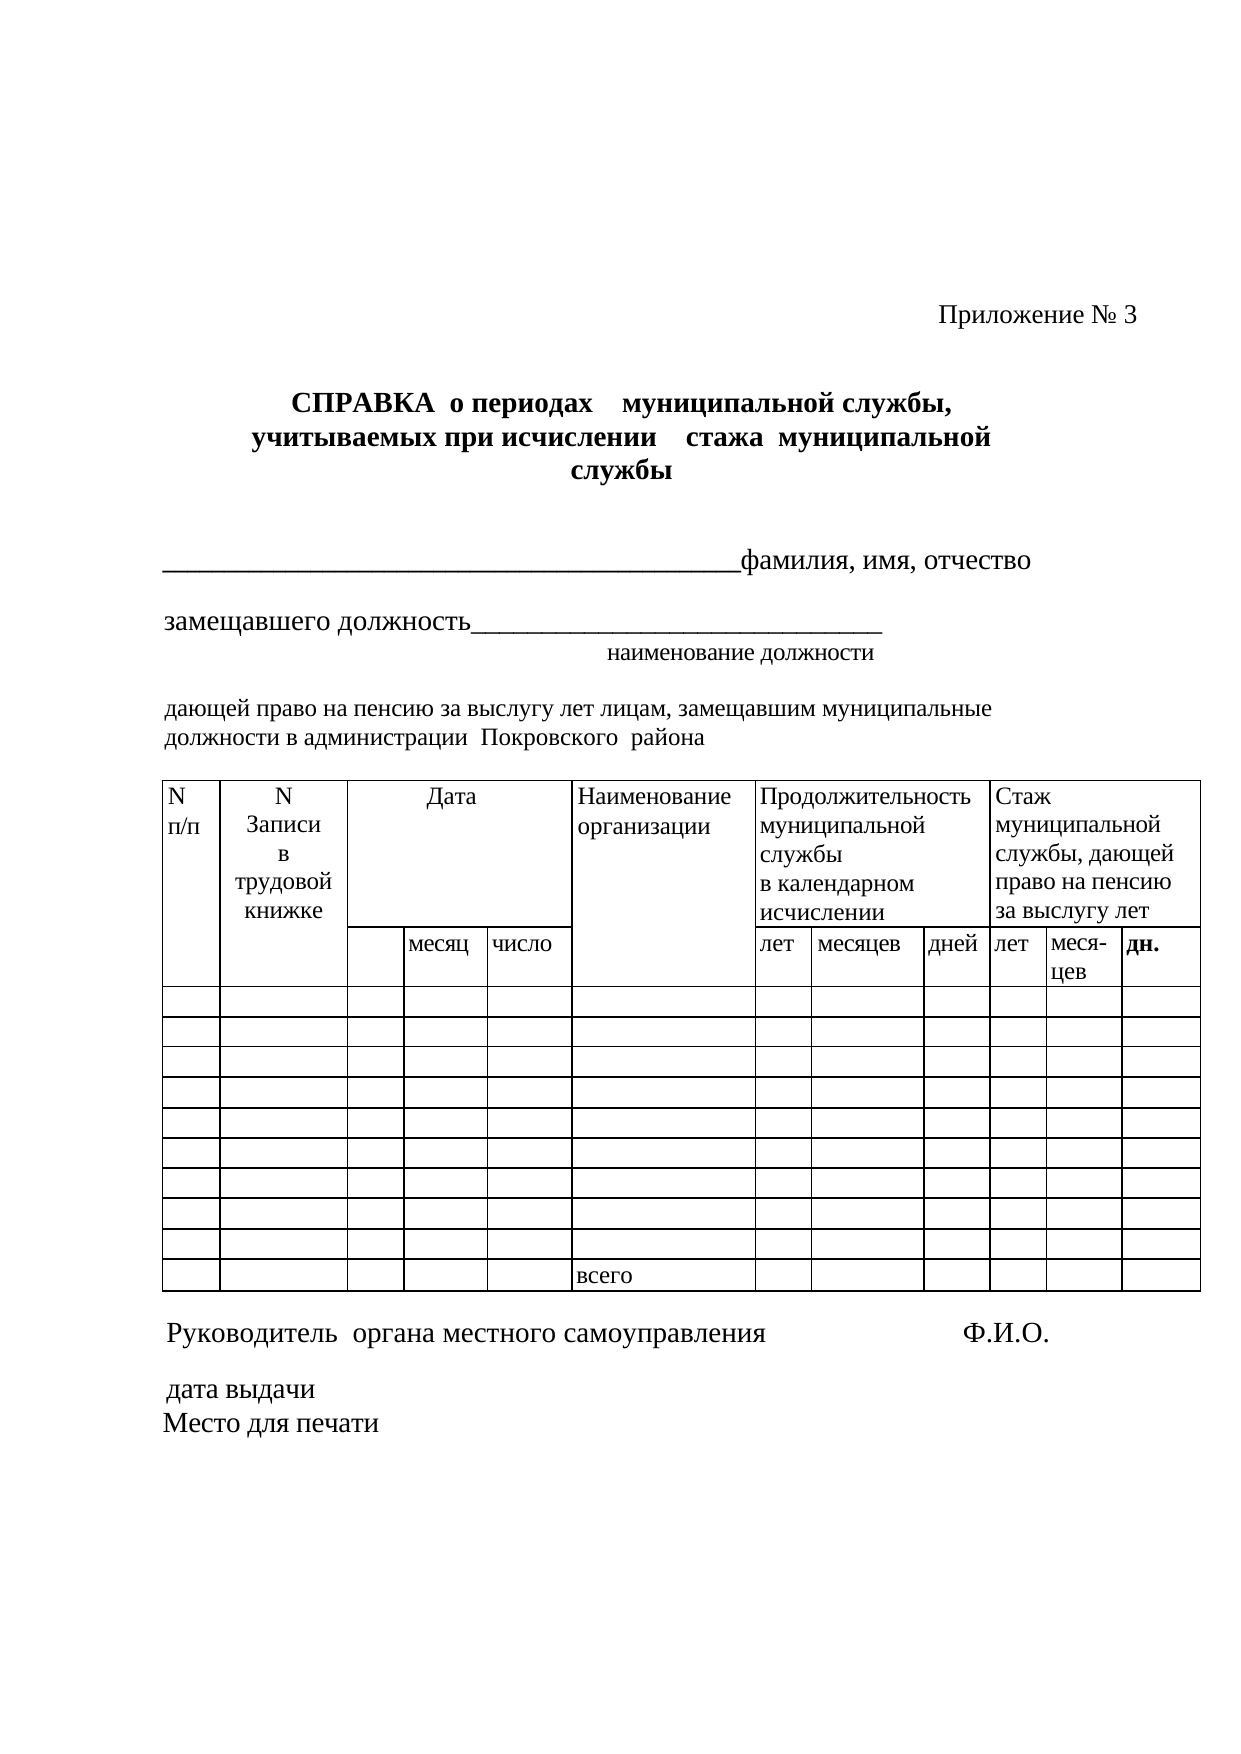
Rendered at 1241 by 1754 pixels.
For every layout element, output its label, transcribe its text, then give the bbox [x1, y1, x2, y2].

table_cell [1047, 1109, 1051, 1137]
table_cell [405, 1260, 487, 1290]
table_cell [1042, 1018, 1046, 1046]
table_cell [1196, 1047, 1200, 1076]
table_cell [812, 1169, 816, 1197]
table_cell [812, 1230, 816, 1258]
table_cell [221, 1260, 347, 1290]
table_cell [925, 1078, 989, 1107]
table_cell [488, 1139, 492, 1167]
table_cell [163, 1169, 167, 1197]
table_header N п/п [163, 781, 219, 986]
table_cell [925, 1260, 989, 1290]
table_cell [1042, 987, 1046, 1016]
table_cell месяцев [812, 928, 923, 986]
table_cell [1047, 1199, 1121, 1228]
table_cell [221, 1078, 347, 1107]
table_cell [751, 1139, 755, 1167]
text дающей право на пенсию за выслугу лет лицам, замещавшим муниципальные должности в администрации Покровского района [164, 693, 1059, 751]
table_cell [1042, 1047, 1046, 1076]
table_cell [163, 1260, 219, 1290]
table_cell [343, 1139, 347, 1167]
table_cell число [488, 928, 571, 986]
table_cell лет [991, 928, 1046, 986]
text замещавшего должность [163, 603, 1107, 637]
table_cell [1196, 987, 1200, 1016]
table_cell [163, 1199, 219, 1228]
table_cell [343, 987, 347, 1016]
table_header Дата [348, 781, 571, 926]
table_cell [488, 1230, 492, 1258]
table_cell [483, 1018, 487, 1046]
table_cell [343, 1018, 347, 1046]
table_cell [1047, 1230, 1051, 1258]
table_cell [1047, 1047, 1051, 1076]
table_cell [807, 987, 811, 1016]
text Приложение № 3 [669, 300, 1137, 329]
table_cell [163, 1078, 219, 1107]
table_cell [1123, 1078, 1200, 1107]
table_cell дн. [1123, 928, 1200, 986]
table_cell [483, 1047, 487, 1076]
table_cell [1123, 1199, 1200, 1228]
table_cell [573, 1199, 755, 1228]
table_cell [343, 1230, 347, 1258]
table_cell [488, 987, 492, 1016]
table_cell [1042, 1139, 1046, 1167]
table_cell [812, 1047, 816, 1076]
table_cell [1047, 1260, 1121, 1290]
table_cell [991, 1199, 1046, 1228]
table_cell [488, 1109, 492, 1137]
table_cell [488, 1199, 571, 1228]
table_cell [751, 1169, 755, 1197]
table_cell [488, 1078, 571, 1107]
table_cell [1196, 1109, 1200, 1137]
table_cell [1047, 1139, 1051, 1167]
table_cell [925, 1199, 989, 1228]
table_cell [807, 1169, 811, 1197]
table_cell [756, 1078, 811, 1107]
table_cell дней [925, 928, 989, 986]
table_cell [751, 1230, 755, 1258]
table_cell [807, 1139, 811, 1167]
table_cell [756, 1260, 811, 1290]
table_cell [163, 1230, 167, 1258]
table_cell [812, 1199, 923, 1228]
table_cell [1196, 1018, 1200, 1046]
table_header Наименование организации [573, 781, 755, 986]
table_cell [991, 1078, 1046, 1107]
table_cell [1196, 1139, 1200, 1167]
table_cell [812, 1018, 816, 1046]
table_cell [1042, 1169, 1046, 1197]
table_cell [348, 1199, 403, 1228]
text СПРАВКА о периодах муниципальной службы, учитываемых при исчислении стажа муниципальной службы [231, 385, 1011, 486]
text дата выдачи [166, 1375, 1107, 1404]
table_cell [1047, 1018, 1051, 1046]
table_header Стаж муниципальной службы, дающей право на пенсию за выслугу лет [991, 781, 1200, 926]
table_cell [343, 1109, 347, 1137]
table_cell [343, 1169, 347, 1197]
table_cell [812, 987, 816, 1016]
table_cell [1042, 1109, 1046, 1137]
table_cell [163, 1139, 167, 1167]
table_cell [1196, 1230, 1200, 1258]
table_cell [1047, 1169, 1051, 1197]
table_cell [488, 1169, 492, 1197]
table_cell [756, 1199, 811, 1228]
text Руководитель органа местного самоуправления Ф.И.О. [166, 1319, 1107, 1348]
table_cell [163, 1018, 167, 1046]
table_cell [405, 1078, 487, 1107]
table_cell [488, 1260, 571, 1290]
table_cell [1123, 1260, 1200, 1290]
table_cell [483, 1139, 487, 1167]
table_cell [405, 1199, 487, 1228]
table_cell [488, 1047, 492, 1076]
table_cell [812, 1260, 923, 1290]
table_cell [1196, 1169, 1200, 1197]
table_cell [483, 1109, 487, 1137]
table_header N Записи в трудовой книжке [221, 781, 347, 986]
table_cell [573, 1078, 755, 1107]
table_cell [807, 1109, 811, 1137]
table_cell [1047, 987, 1051, 1016]
table_cell всего [573, 1260, 755, 1290]
table_cell [991, 1260, 1046, 1290]
table_cell [163, 1109, 167, 1137]
table_cell [483, 987, 487, 1016]
table_cell [343, 1047, 347, 1076]
table_cell год [348, 928, 403, 986]
table_cell [807, 1230, 811, 1258]
table_cell [1047, 1078, 1121, 1107]
table_cell [751, 1047, 755, 1076]
table_cell [751, 1109, 755, 1137]
table_cell [163, 987, 167, 1016]
table_cell [348, 1260, 403, 1290]
table_cell месяц [405, 928, 487, 986]
table_cell [812, 1078, 923, 1107]
text _______________________________________________фамилия, имя, отчество [162, 542, 1107, 576]
table_cell [163, 1047, 167, 1076]
table_cell [751, 1018, 755, 1046]
table_cell [751, 987, 755, 1016]
text наименование должности [607, 637, 1107, 666]
table_cell [807, 1018, 811, 1046]
table_cell лет [756, 928, 811, 986]
table_cell месяцев [1047, 928, 1121, 986]
table_cell [807, 1047, 811, 1076]
table_cell [483, 1169, 487, 1197]
table_cell [1042, 1230, 1046, 1258]
table_cell [221, 1199, 347, 1228]
table_cell [812, 1139, 816, 1167]
text Место для печати [162, 1405, 1107, 1438]
table_cell [483, 1230, 487, 1258]
table_cell [348, 1078, 403, 1107]
table_cell [488, 1018, 492, 1046]
table_cell [812, 1109, 816, 1137]
